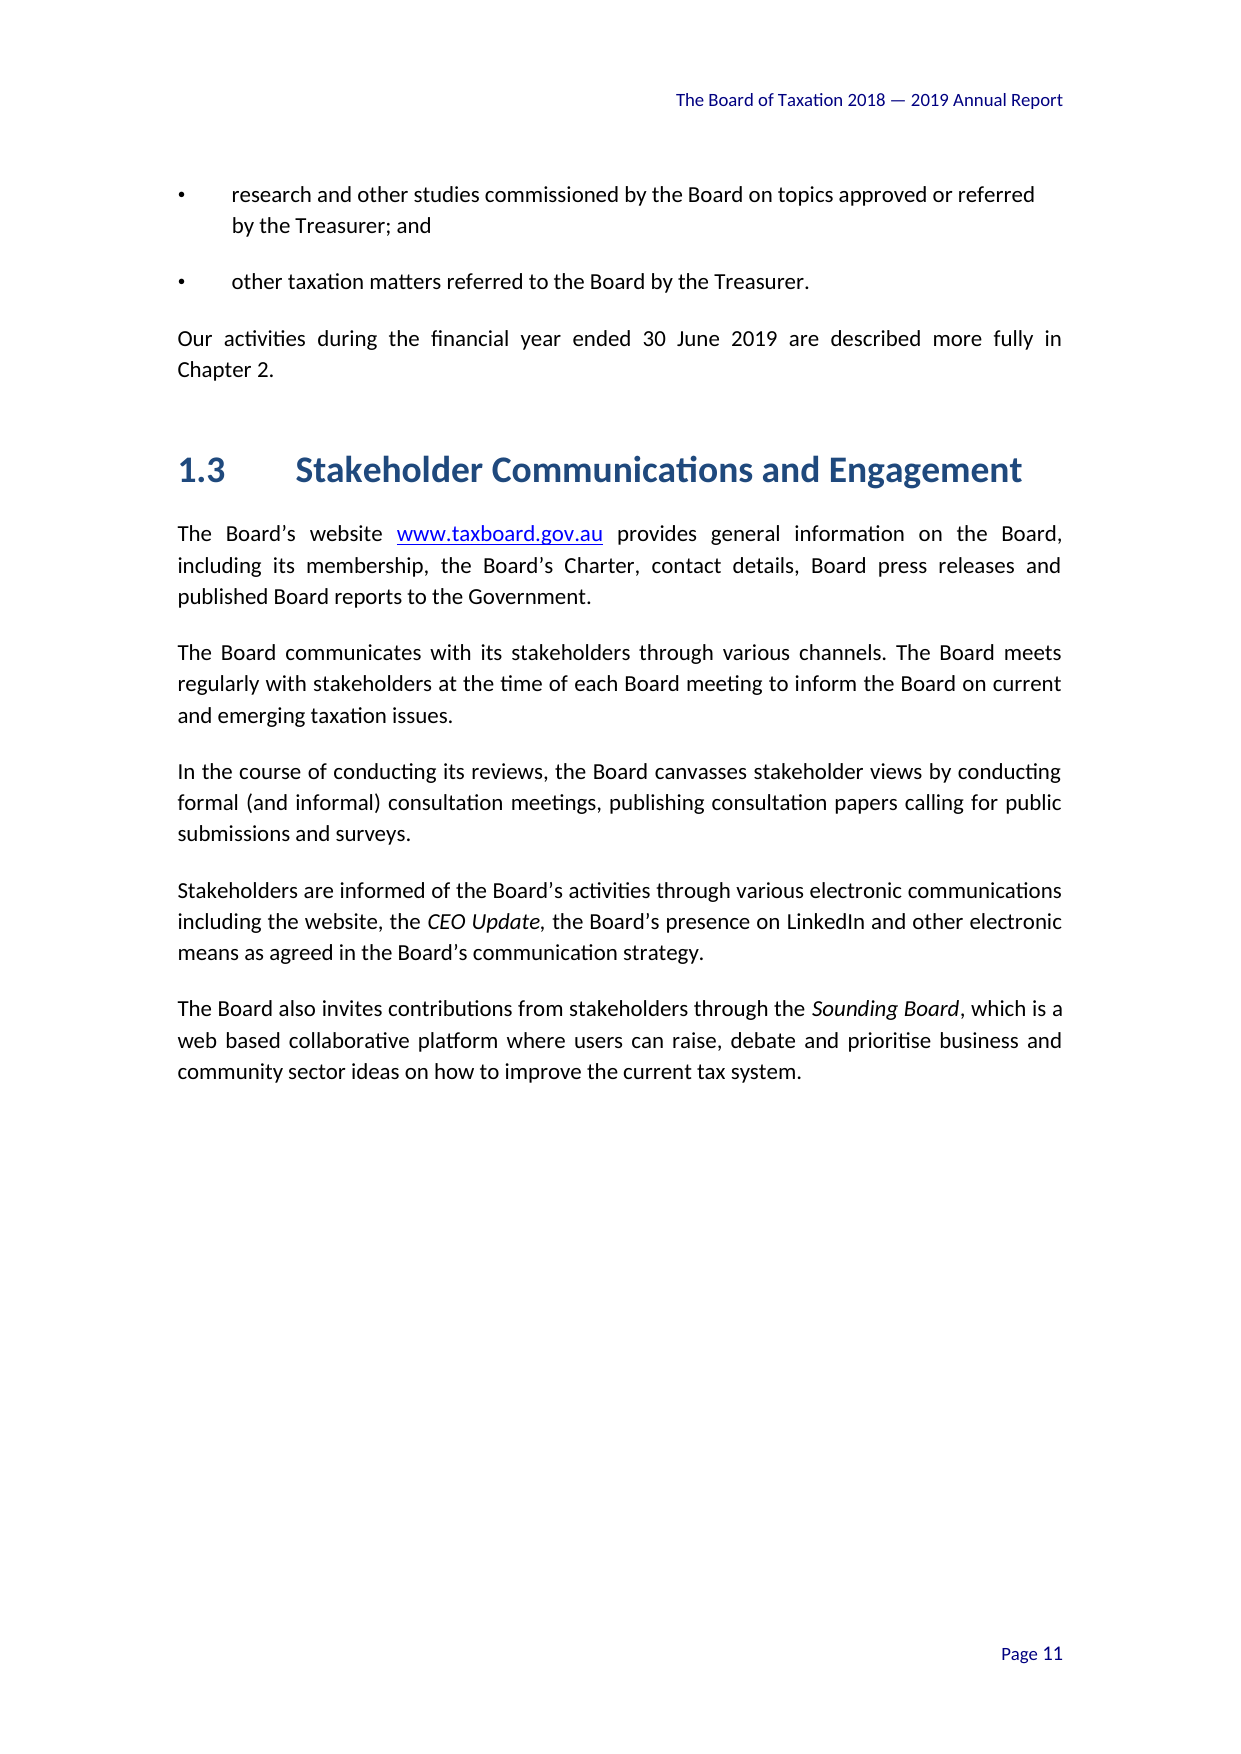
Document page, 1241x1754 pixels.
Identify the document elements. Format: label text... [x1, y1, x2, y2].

text The Board communicates with its stakeholders through various channels. The Board meets regularly with stakeholders at the time of each Board meeting to inform the Board on current and emerging taxation issues. [177, 636, 1063, 729]
text Stakeholders are informed of the Board’s activities through various electronic communications including the website, the CEO Update, the Board’s presence on LinkedIn and other electronic means as agreed in the Board’s communication strategy. [177, 873, 1063, 967]
text other taxation matters referred to the Board by the Treasurer. [177, 265, 1063, 296]
subtitle Stakeholder Communications and Engagement [177, 446, 1063, 492]
text Our activities during the financial year ended 30 June 2019 are described more fully in Chapter 2. [177, 321, 1063, 383]
text The Board also invites contributions from stakeholders through the Sounding Board, which is a web based collaborative platform where users can raise, debate and prioritise business and community sector ideas on how to improve the current tax system. [177, 992, 1063, 1086]
text The Board’s website www.taxboard.gov.au provides general information on the Board, including its membership, the Board’s Charter, contact details, Board press releases and published Board reports to the Government. [177, 517, 1063, 611]
text In the course of conducting its reviews, the Board canvasses stakeholder views by conducting formal (and informal) consultation meetings, publishing consultation papers calling for public submissions and surveys. [177, 754, 1063, 848]
text research and other studies commissioned by the Board on topics approved or referred by the Treasurer; and [177, 177, 1063, 240]
